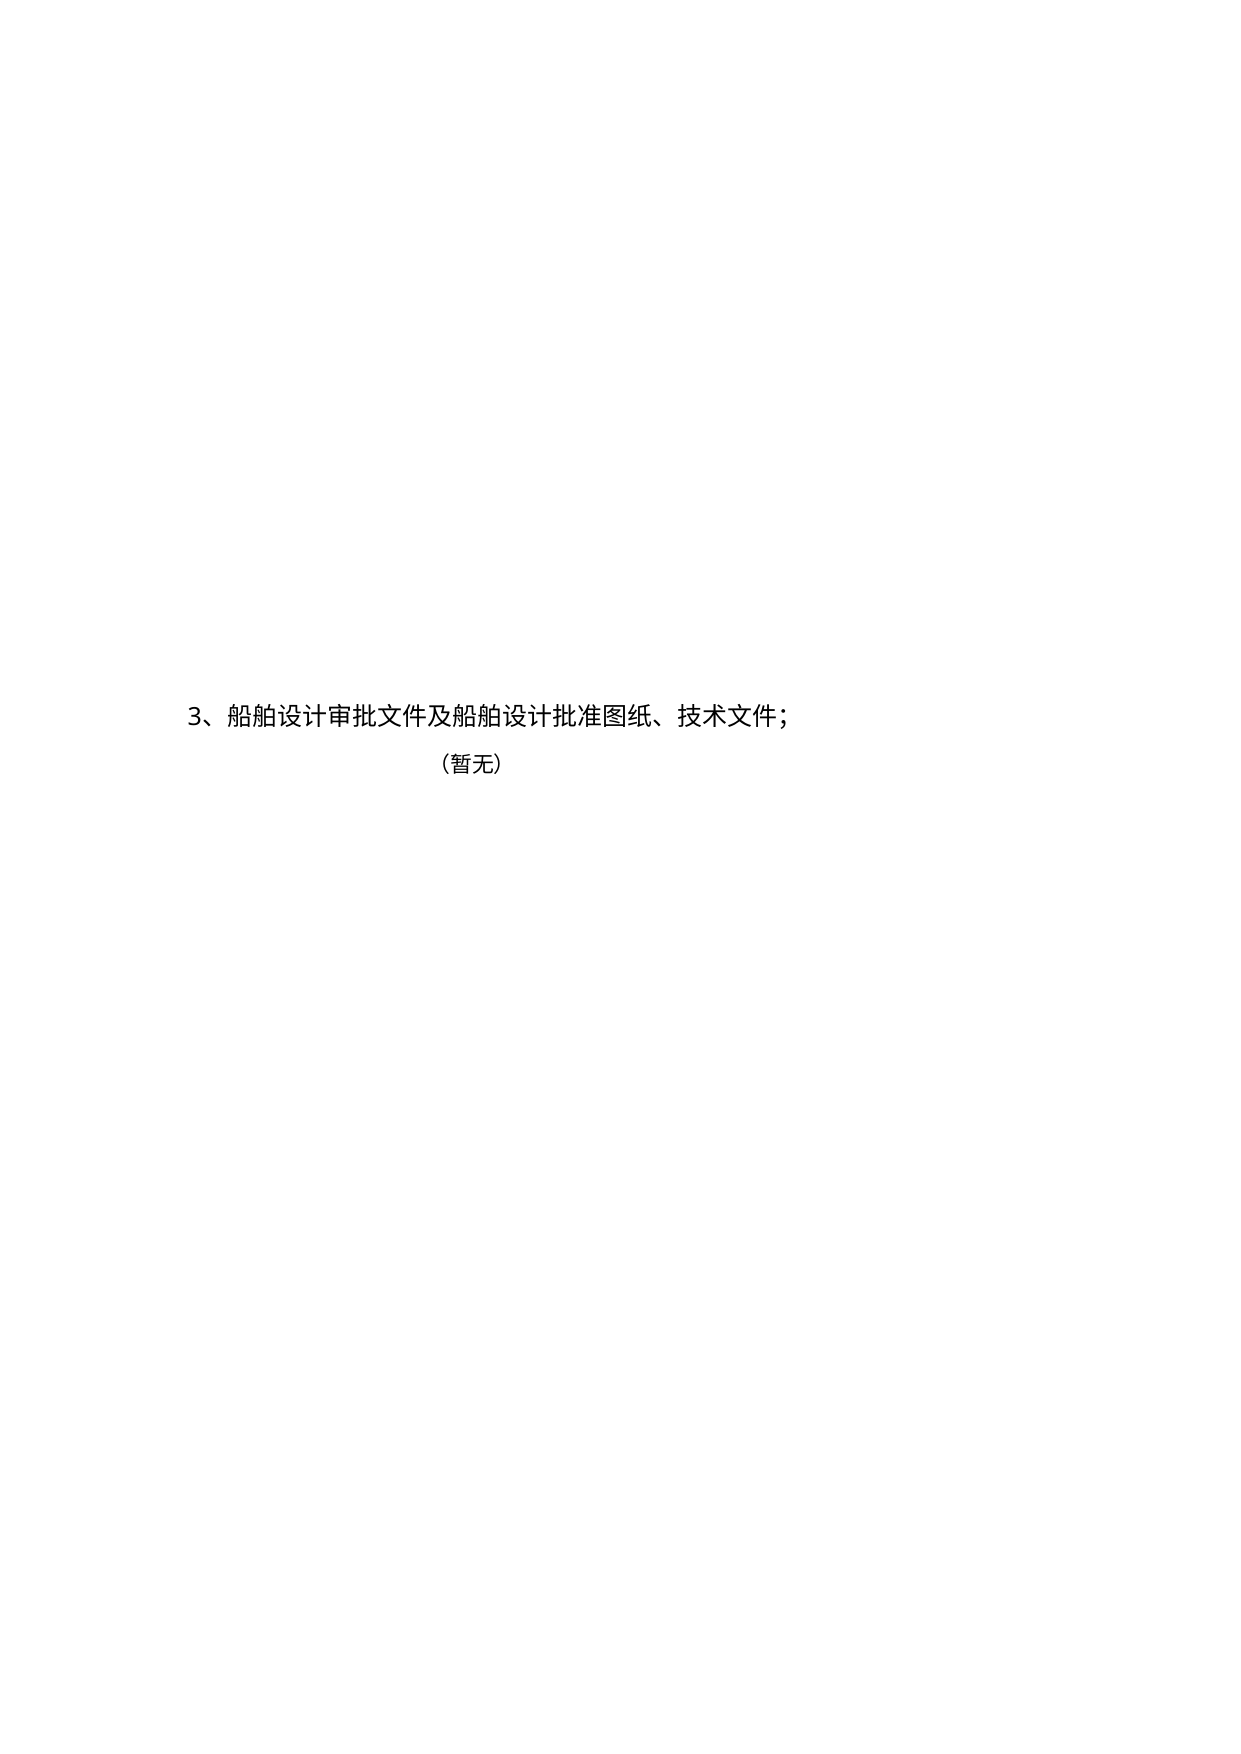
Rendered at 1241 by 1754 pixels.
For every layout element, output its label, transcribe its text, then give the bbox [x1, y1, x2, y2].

text （暂无） [187, 747, 1053, 779]
text 3、船舶设计审批文件及船舶设计批准图纸、技术文件； [187, 682, 1053, 747]
